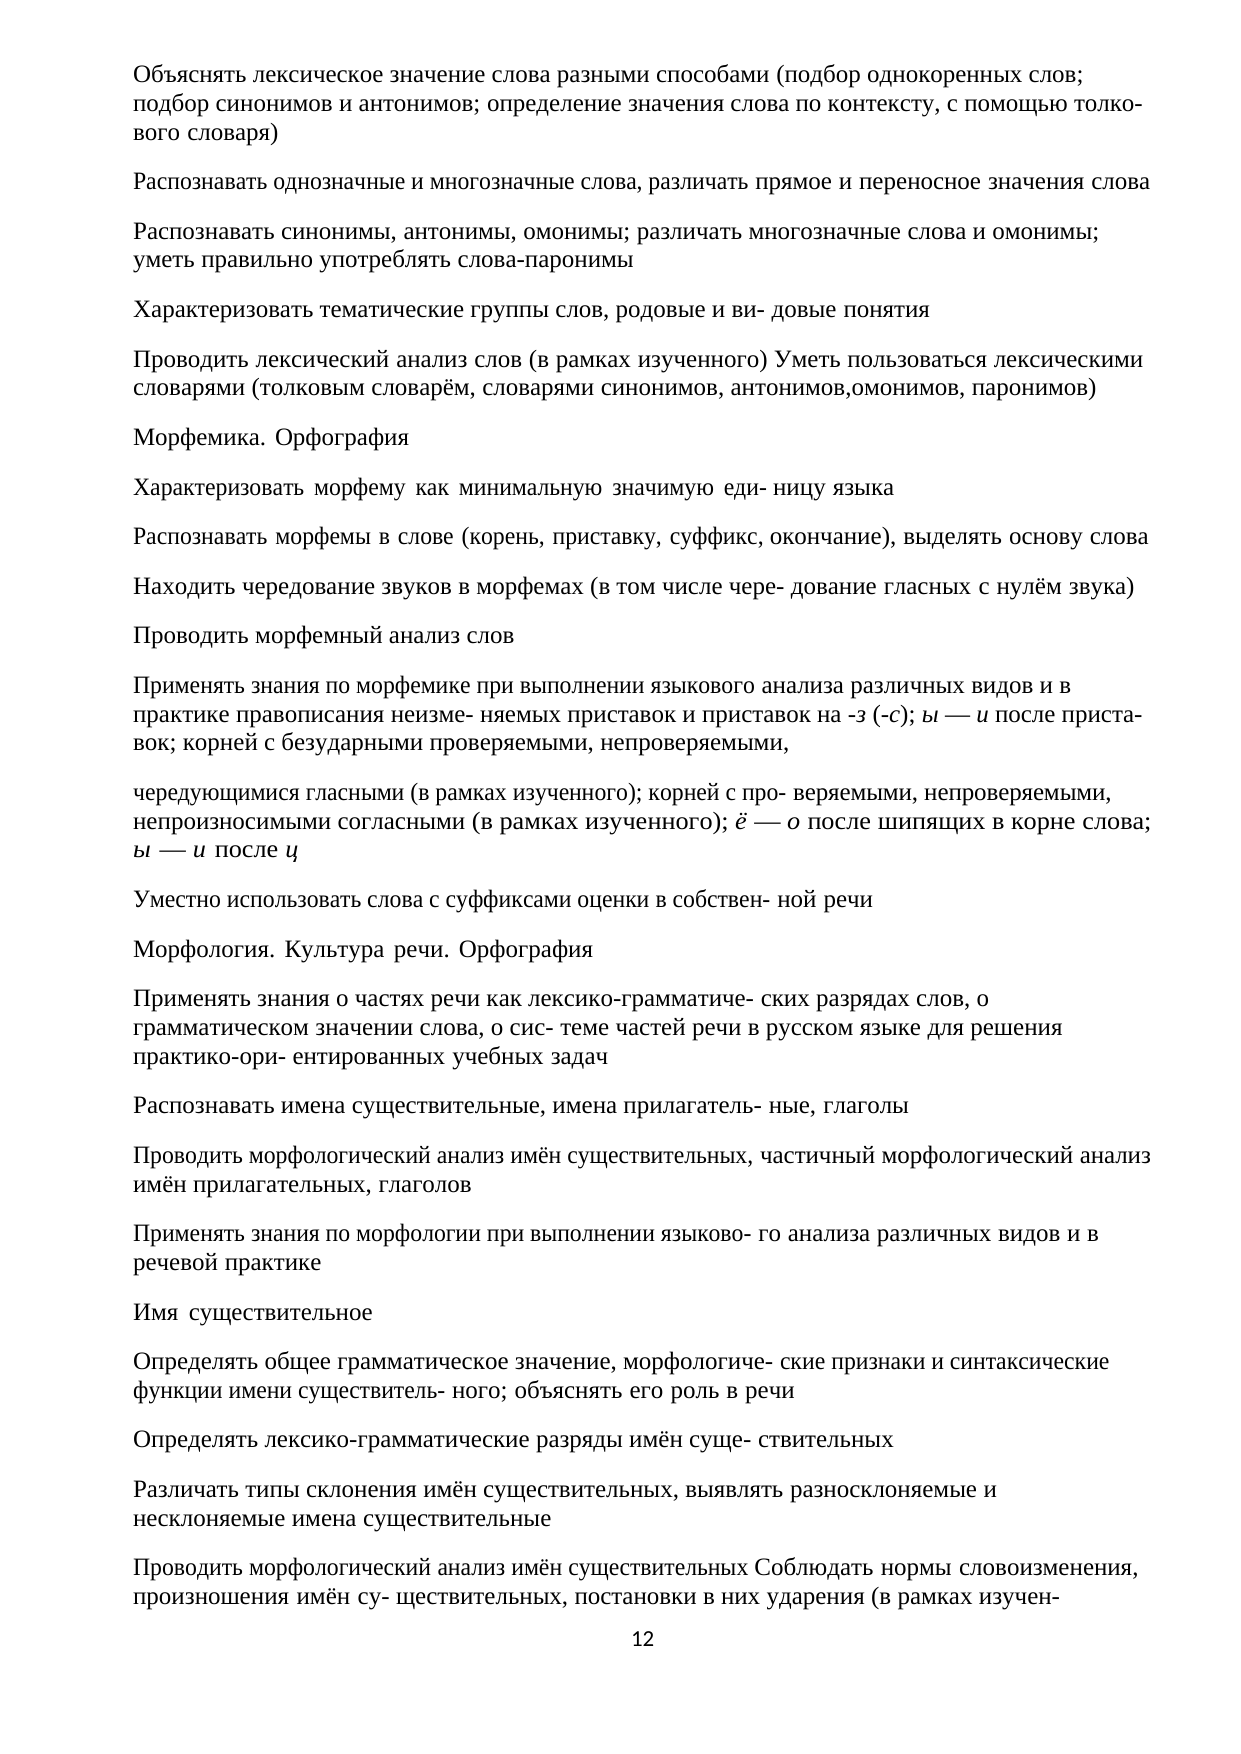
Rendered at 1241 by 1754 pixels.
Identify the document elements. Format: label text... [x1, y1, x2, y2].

text Определять лексико-грамматические разряды имён суще- ствительных [133, 1424, 1152, 1453]
text Характеризовать тематические группы слов, родовые и ви- довые понятия [133, 294, 1152, 323]
text Проводить морфемный анализ слов [133, 620, 1152, 649]
text Распознавать синонимы, антонимы, омонимы; различать многозначные слова и омонимы; уметь правильно употреблять слова-паронимы [133, 216, 1152, 273]
text Распознавать имена существительные, имена прилагатель- ные, глаголы [133, 1090, 1152, 1119]
text чередующимися гласными (в рамках изученного); корней с про- веряемыми, непроверяемыми, непроизносимыми согласными (в рамках изученного); ё — о после шипящих в корне слова; ы — и после ц [133, 777, 1152, 863]
text Применять знания о частях речи как лексико-грамматиче- ских разрядах слов, о грамматическом значении слова, о сис- теме частей речи в русском языке для решения практико-ори- ентированных учебных задач [133, 983, 1152, 1069]
text Распознавать однозначные и многозначные слова, различать прямое и переносное значения слова [133, 166, 1152, 195]
text Характеризовать морфему как минимальную значимую еди- ницу языка [133, 472, 1152, 500]
text Распознавать морфемы в слове (корень, приставку, суффикс, окончание), выделять основу слова [133, 521, 1152, 550]
text Морфемика. Орфография [133, 422, 1152, 451]
text Различать типы склонения имён существительных, выявлять разносклоняемые и несклоняемые имена существительные [133, 1474, 1152, 1532]
text Проводить морфологический анализ имён существительных, частичный морфологический анализ имён прилагательных, глаголов [133, 1140, 1152, 1197]
text Объяснять лексическое значение слова разными способами (подбор однокоренных слов; подбор синонимов и антонимов; определение значения слова по контексту, с помощью толко- вого словаря) [133, 59, 1152, 145]
text Имя существительное [133, 1297, 1152, 1325]
text Проводить морфологический анализ имён существительных Соблюдать нормы словоизменения, произношения имён су- ществительных, постановки в них ударения (в рамках изучен- [133, 1552, 1152, 1610]
text Морфология. Культура речи. Орфография [133, 934, 1152, 962]
text Находить чередование звуков в морфемах (в том числе чере- дование гласных с нулём звука) [133, 571, 1152, 599]
text Определять общее грамматическое значение, морфологиче- ские признаки и синтаксические функции имени существитель- ного; объяснять его роль в речи [133, 1346, 1152, 1404]
text Проводить лексический анализ слов (в рамках изученного) Уметь пользоваться лексическими словарями (толковым словарём, словарями синонимов, антонимов,омонимов, паронимов) [133, 344, 1152, 401]
text Применять знания по морфемике при выполнении языкового анализа различных видов и в практике правописания неизме- няемых приставок и приставок на -з (-с); ы — и после приста- вок; корней с безударными проверяемыми, непроверяемыми, [133, 670, 1152, 756]
text Уместно использовать слова с суффиксами оценки в собствен- ной речи [133, 884, 1152, 913]
text Применять знания по морфологии при выполнении языково- го анализа различных видов и в речевой практике [133, 1218, 1152, 1276]
